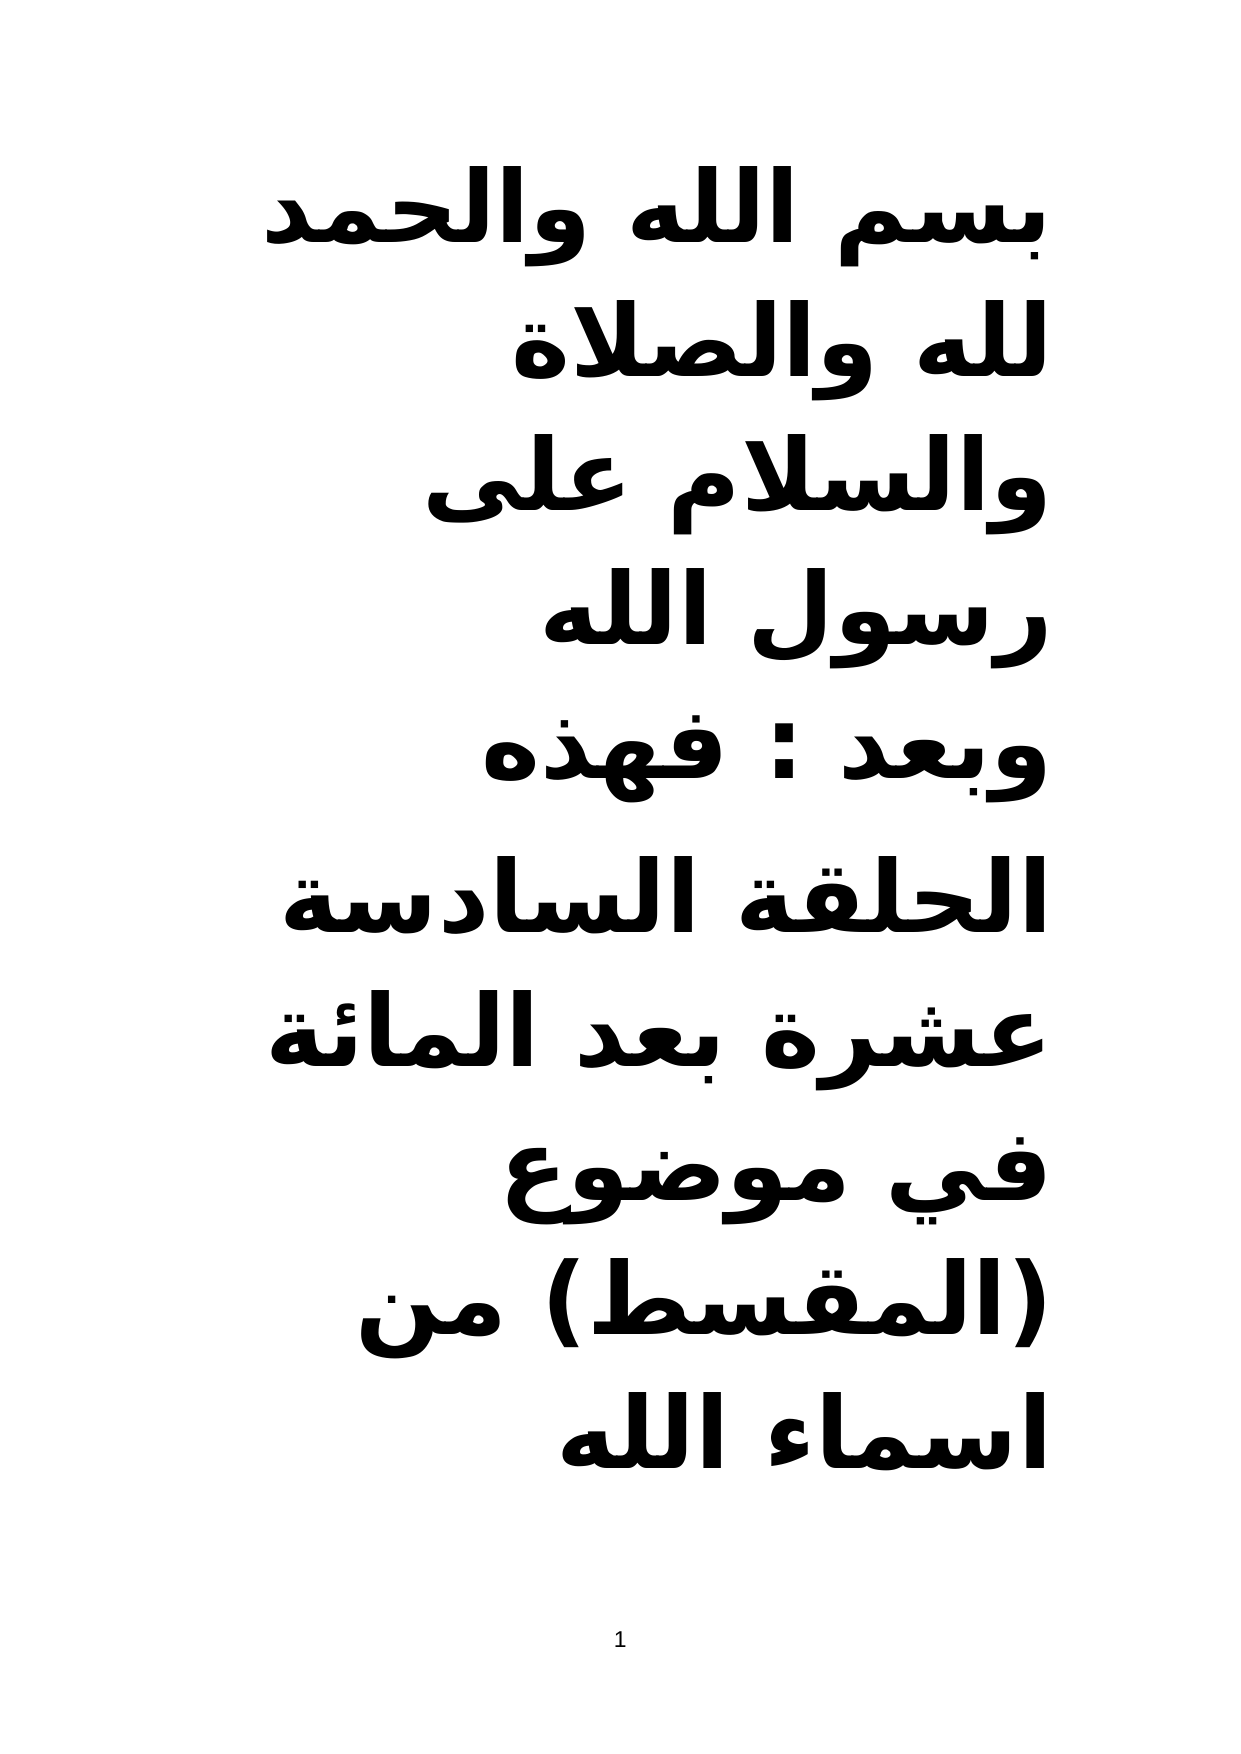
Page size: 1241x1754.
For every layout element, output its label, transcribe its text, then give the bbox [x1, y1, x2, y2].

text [187, 840, 1053, 1492]
text بسم الله والحمد لله والصلاة والسلام على رسول الله وبعد : فهذه [187, 150, 1053, 802]
